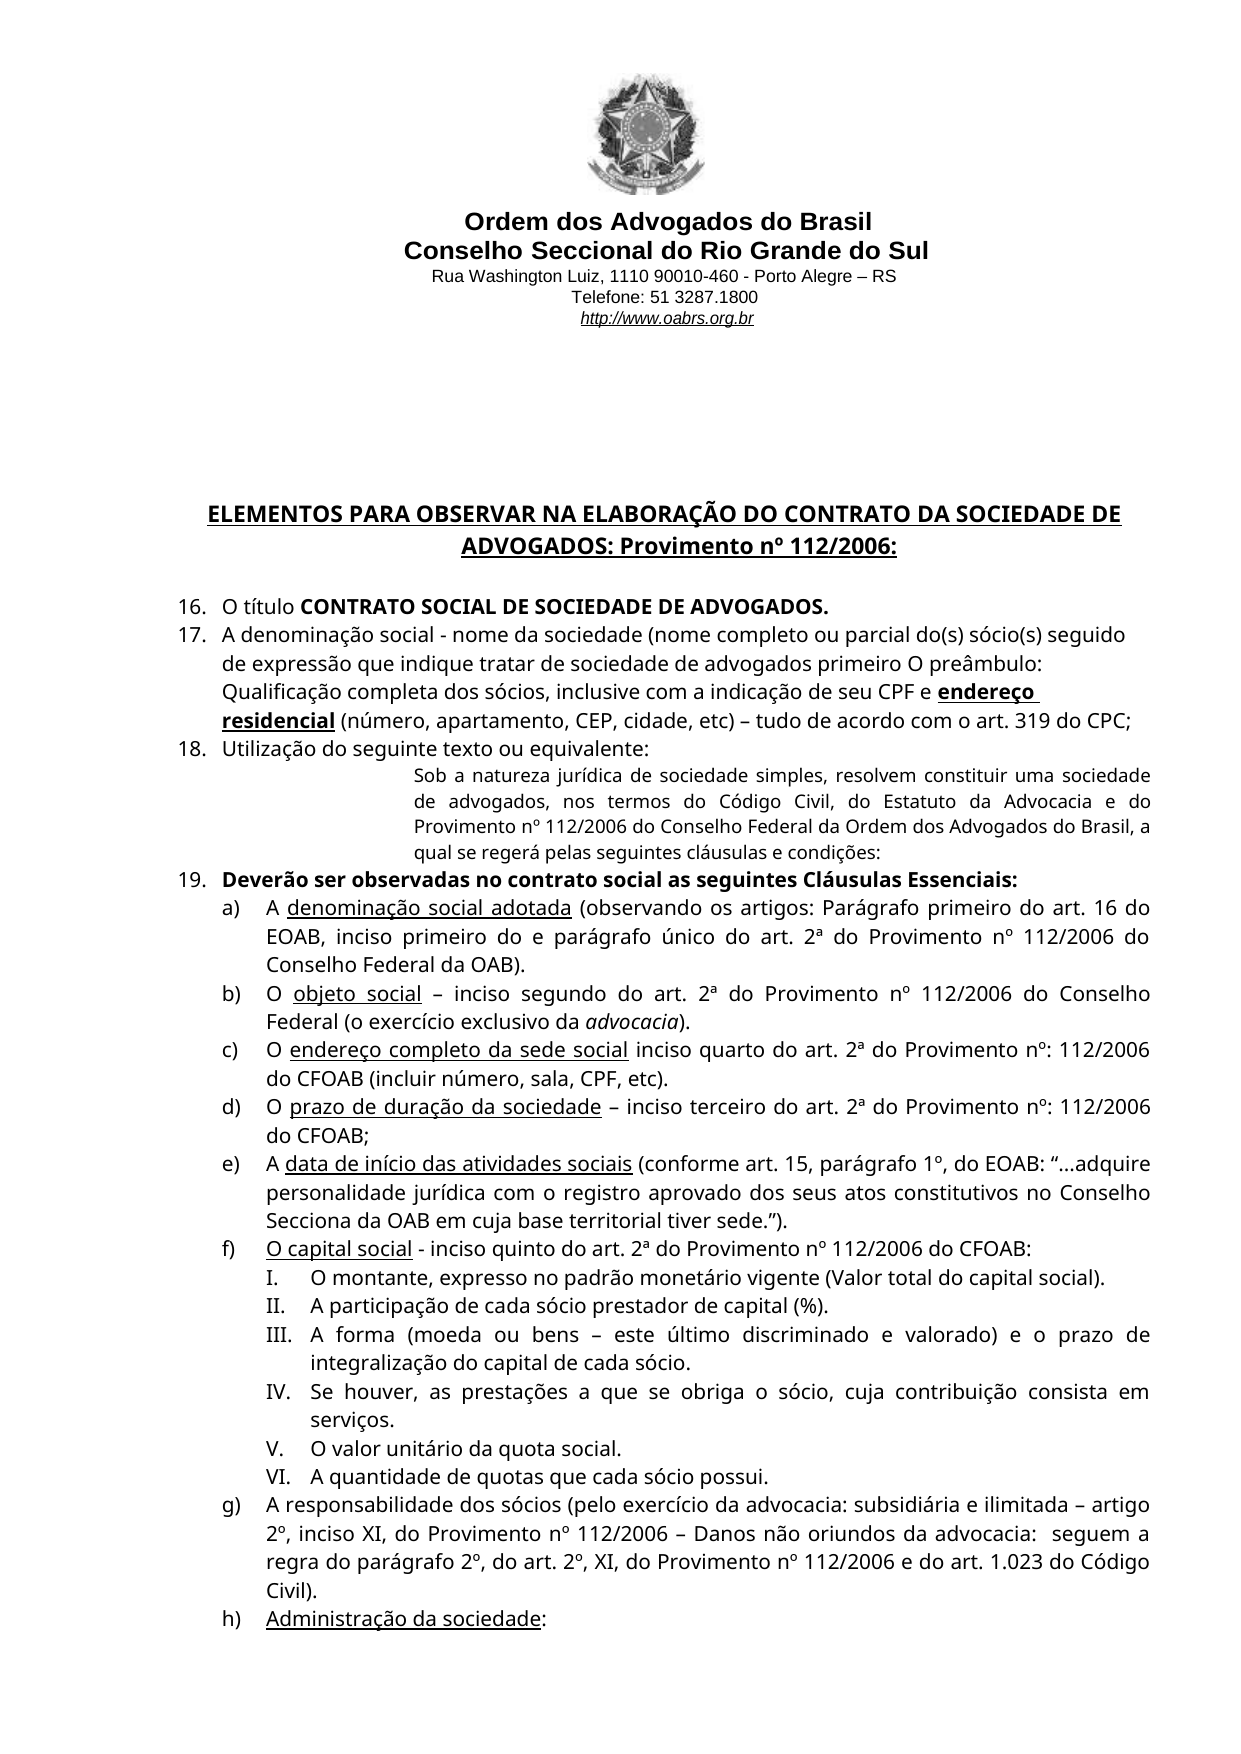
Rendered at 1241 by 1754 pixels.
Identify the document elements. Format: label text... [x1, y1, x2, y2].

list A quantidade de quotas que cada sócio possui. [266, 1462, 1152, 1491]
list O capital social - inciso quinto do art. 2ª do Provimento nº 112/2006 do CFOAB: [222, 1234, 1152, 1263]
list O prazo de duração da sociedade – inciso terceiro do art. 2ª do Provimento nº: 112/2006 do CFOAB; [222, 1092, 1152, 1149]
list Deverão ser observadas no contrato social as seguintes Cláusulas Essenciais: [177, 865, 1152, 893]
picture [587, 73, 705, 195]
list Se houver, as prestações a que se obriga o sócio, cuja contribuição consista em serviços. [266, 1377, 1152, 1434]
list O objeto social – inciso segundo do art. 2ª do Provimento nº 112/2006 do Conselho Federal (o exercício exclusivo da advocacia). [222, 979, 1152, 1036]
list O montante, expresso no padrão monetário vigente (Valor total do capital social). [266, 1263, 1152, 1291]
list A responsabilidade dos sócios (pelo exercício da advocacia: subsidiária e ilimitada – artigo 2º, inciso XI, do Provimento nº 112/2006 – Danos não oriundos da advocacia: seguem a regra do parágrafo 2º, do art. 2º, XI, do Provimento nº 112/2006 e do art. 1.023 do Código Civil). [222, 1491, 1152, 1604]
list O valor unitário da quota social. [266, 1434, 1152, 1462]
list Utilização do seguinte texto ou equivalente: [177, 734, 1152, 763]
list O endereço completo da sede social inciso quarto do art. 2ª do Provimento nº: 112/2006 do CFOAB (incluir número, sala, CPF, etc). [222, 1036, 1152, 1092]
list A forma (moeda ou bens – este último discriminado e valorado) e o prazo de integralização do capital de cada sócio. [266, 1320, 1152, 1377]
list O título CONTRATO SOCIAL DE SOCIEDADE DE ADVOGADOS. [177, 592, 1152, 621]
text ELEMENTOS PARA OBSERVAR NA ELABORAÇÃO DO CONTRATO DA SOCIEDADE DE ADVOGADOS: Provimento nº 112/2006: [177, 498, 1152, 561]
text Sob a natureza jurídica de sociedade simples, resolvem constituir uma sociedade de advogados, nos termos do Código Civil, do Estatuto da Advocacia e do Provimento nº 112/2006 do Conselho Federal da Ordem dos Advogados do Brasil, a qual se regerá pelas seguintes cláusulas e condições: [413, 763, 1152, 865]
list A participação de cada sócio prestador de capital (%). [266, 1291, 1152, 1320]
list A denominação social - nome da sociedade (nome completo ou parcial do(s) sócio(s) seguido de expressão que indique tratar de sociedade de advogados primeiro O preâmbulo: Qualificação completa dos sócios, inclusive com a indicação de seu CPF e endereço residencial (número, apartamento, CEP, cidade, etc) – tudo de acordo com o art. 319 do CPC; [177, 621, 1152, 734]
list A data de início das atividades sociais (conforme art. 15, parágrafo 1º, do EOAB: “...adquire personalidade jurídica com o registro aprovado dos seus atos constitutivos no Conselho Secciona da OAB em cuja base territorial tiver sede.”). [222, 1149, 1152, 1234]
list Administração da sociedade: [222, 1604, 1152, 1633]
list A denominação social adotada (observando os artigos: Parágrafo primeiro do art. 16 do EOAB, inciso primeiro do e parágrafo único do art. 2ª do Provimento nº 112/2006 do Conselho Federal da OAB). [222, 893, 1152, 979]
